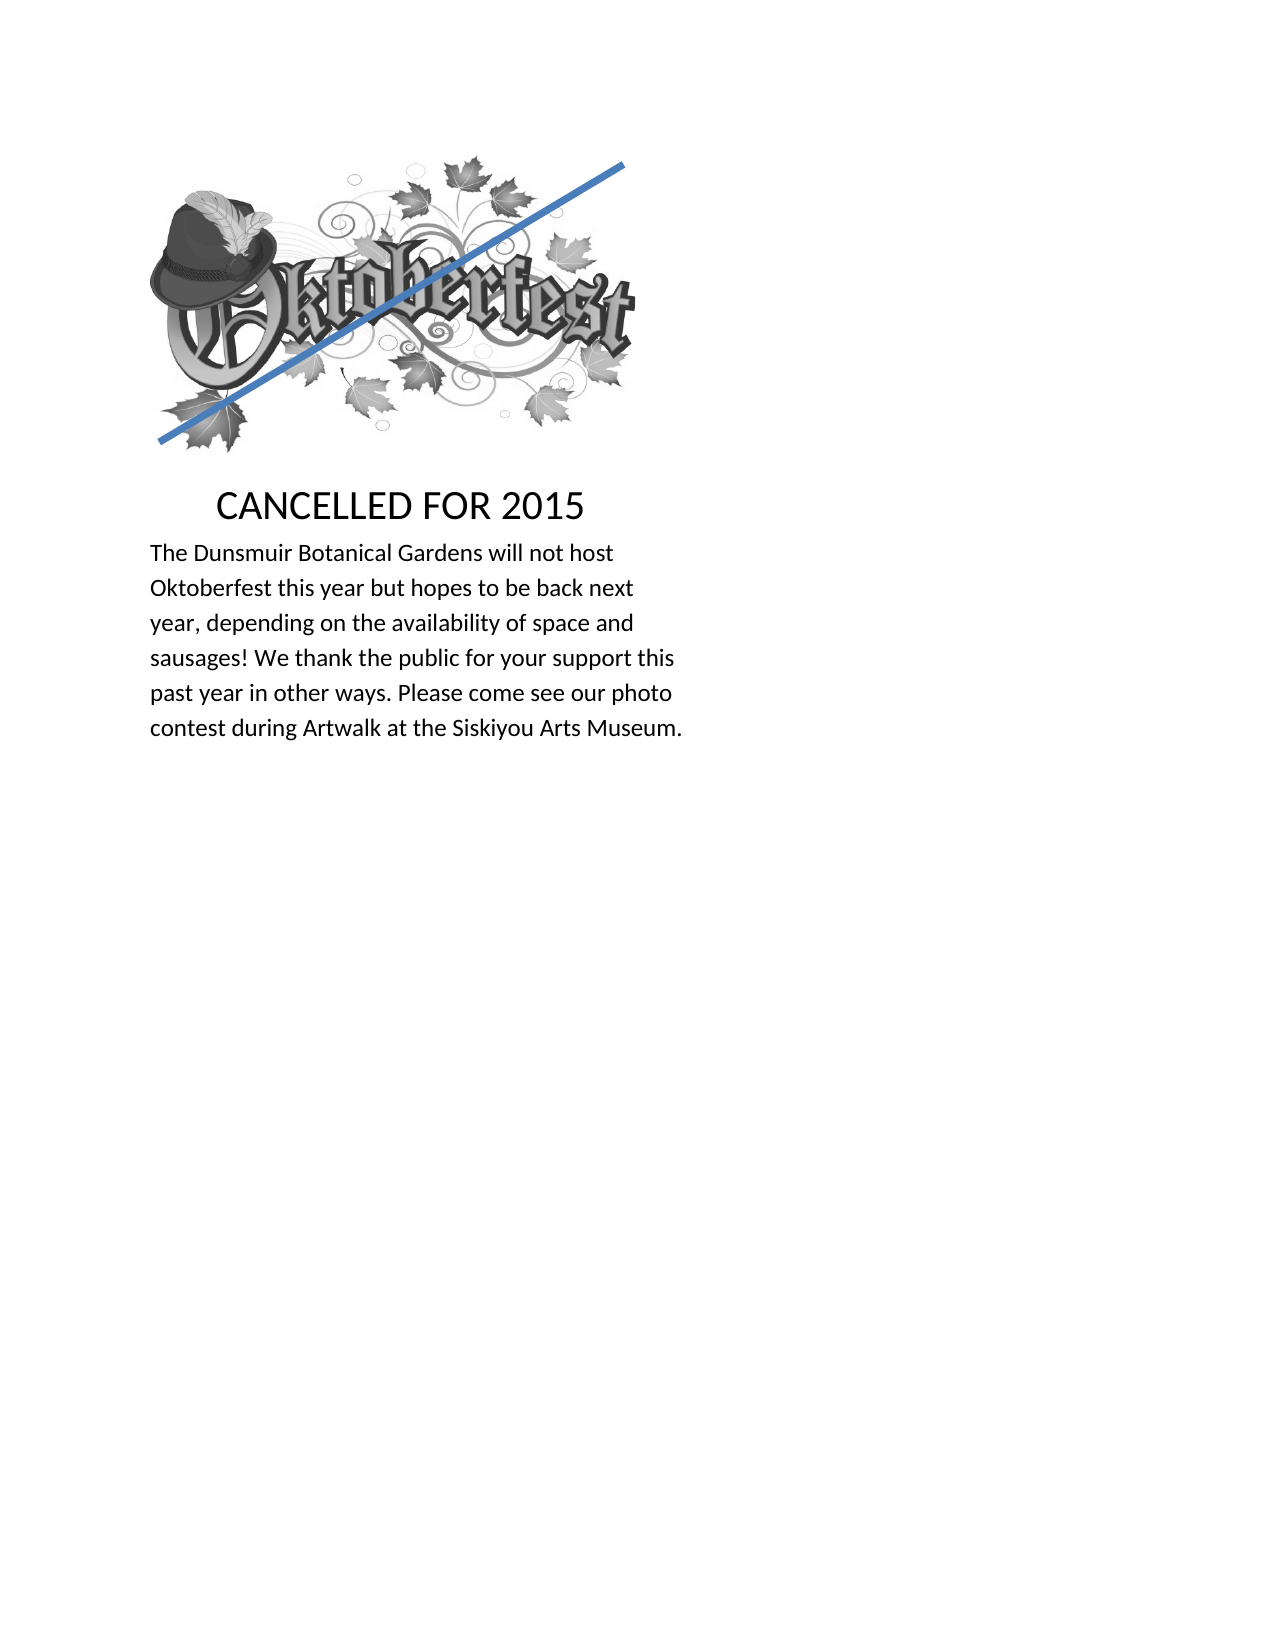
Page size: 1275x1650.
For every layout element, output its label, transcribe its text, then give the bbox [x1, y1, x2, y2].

text The Dunsmuir Botanical Gardens will not host [150, 538, 1125, 568]
text sausages! We thank the public for your support this [150, 643, 1125, 673]
text past year in other ways. Please come see our photo [150, 678, 1125, 708]
text year, depending on the availability of space and [150, 608, 1125, 638]
text contest during Artwalk at the Siskiyou Arts Museum. [150, 713, 1125, 743]
text CANCELLED FOR 2015 [150, 479, 1125, 530]
text Oktoberfest this year but hopes to be back next [150, 573, 1125, 603]
